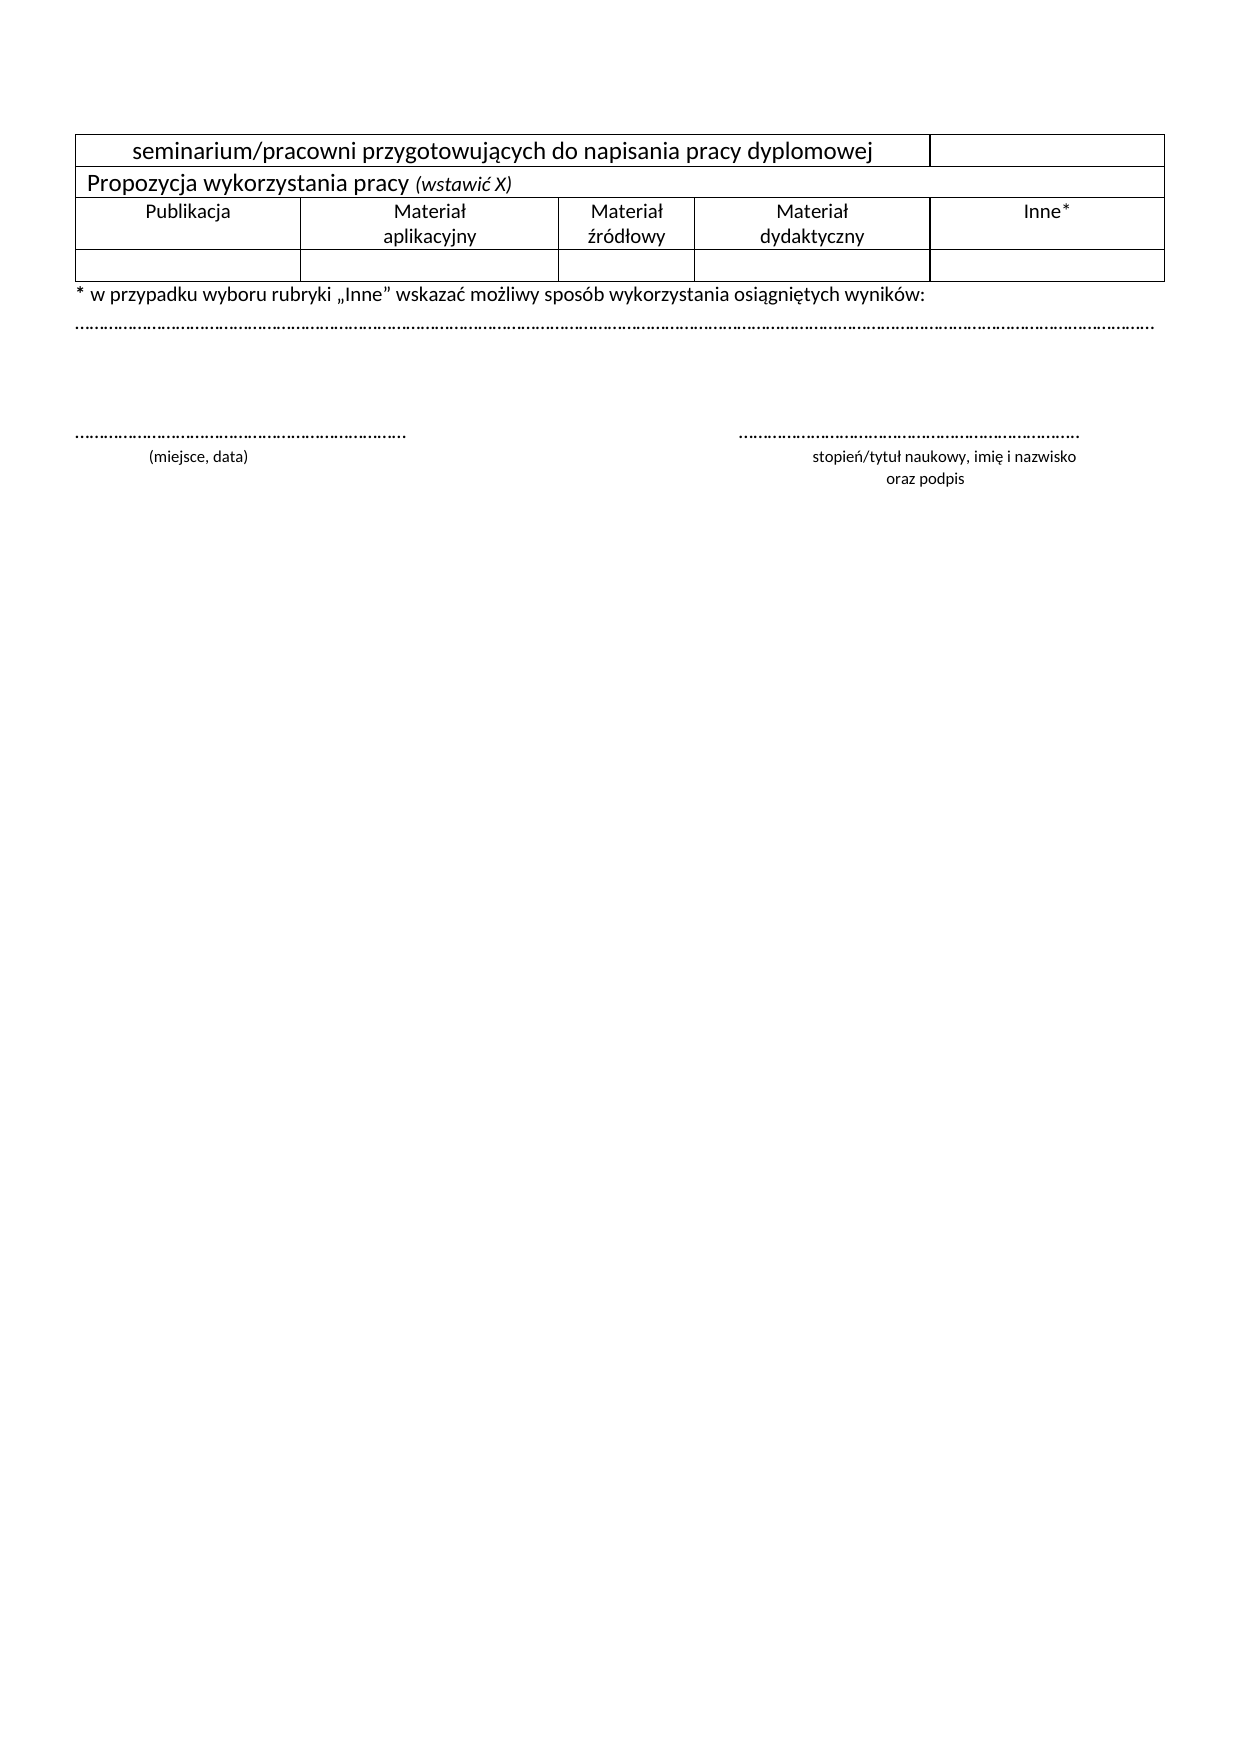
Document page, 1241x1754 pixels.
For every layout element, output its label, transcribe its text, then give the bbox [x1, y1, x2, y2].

text ……………………………………………………………………………………………………………………………………………………………………………………………………… [75, 309, 1165, 334]
text …………………………………………………………… …………………………………………………………….. [75, 419, 1165, 444]
table_cell [559, 250, 694, 281]
table_cell [931, 250, 1164, 281]
table_cell Materiał źródłowy [559, 198, 694, 249]
table_cell Materiał aplikacyjny [301, 198, 558, 249]
table_cell [695, 250, 929, 281]
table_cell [931, 135, 1164, 166]
table_cell [301, 250, 558, 281]
table_cell Publikacja [76, 198, 300, 249]
table_cell [76, 250, 300, 281]
table_cell Materiał dydaktyczny [695, 198, 929, 249]
text (miejsce, data) stopień/tytuł naukowy, imię i nazwisko [75, 446, 1165, 466]
text * w przypadku wyboru rubryki „Inne” wskazać możliwy sposób wykorzystania osiągniętych wyników: [75, 282, 1165, 307]
table_cell Propozycja wykorzystania pracy (wstawić X) [76, 167, 1164, 197]
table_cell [76, 135, 929, 166]
table_cell Inne* [931, 198, 1164, 249]
text oraz podpis [75, 468, 1165, 488]
